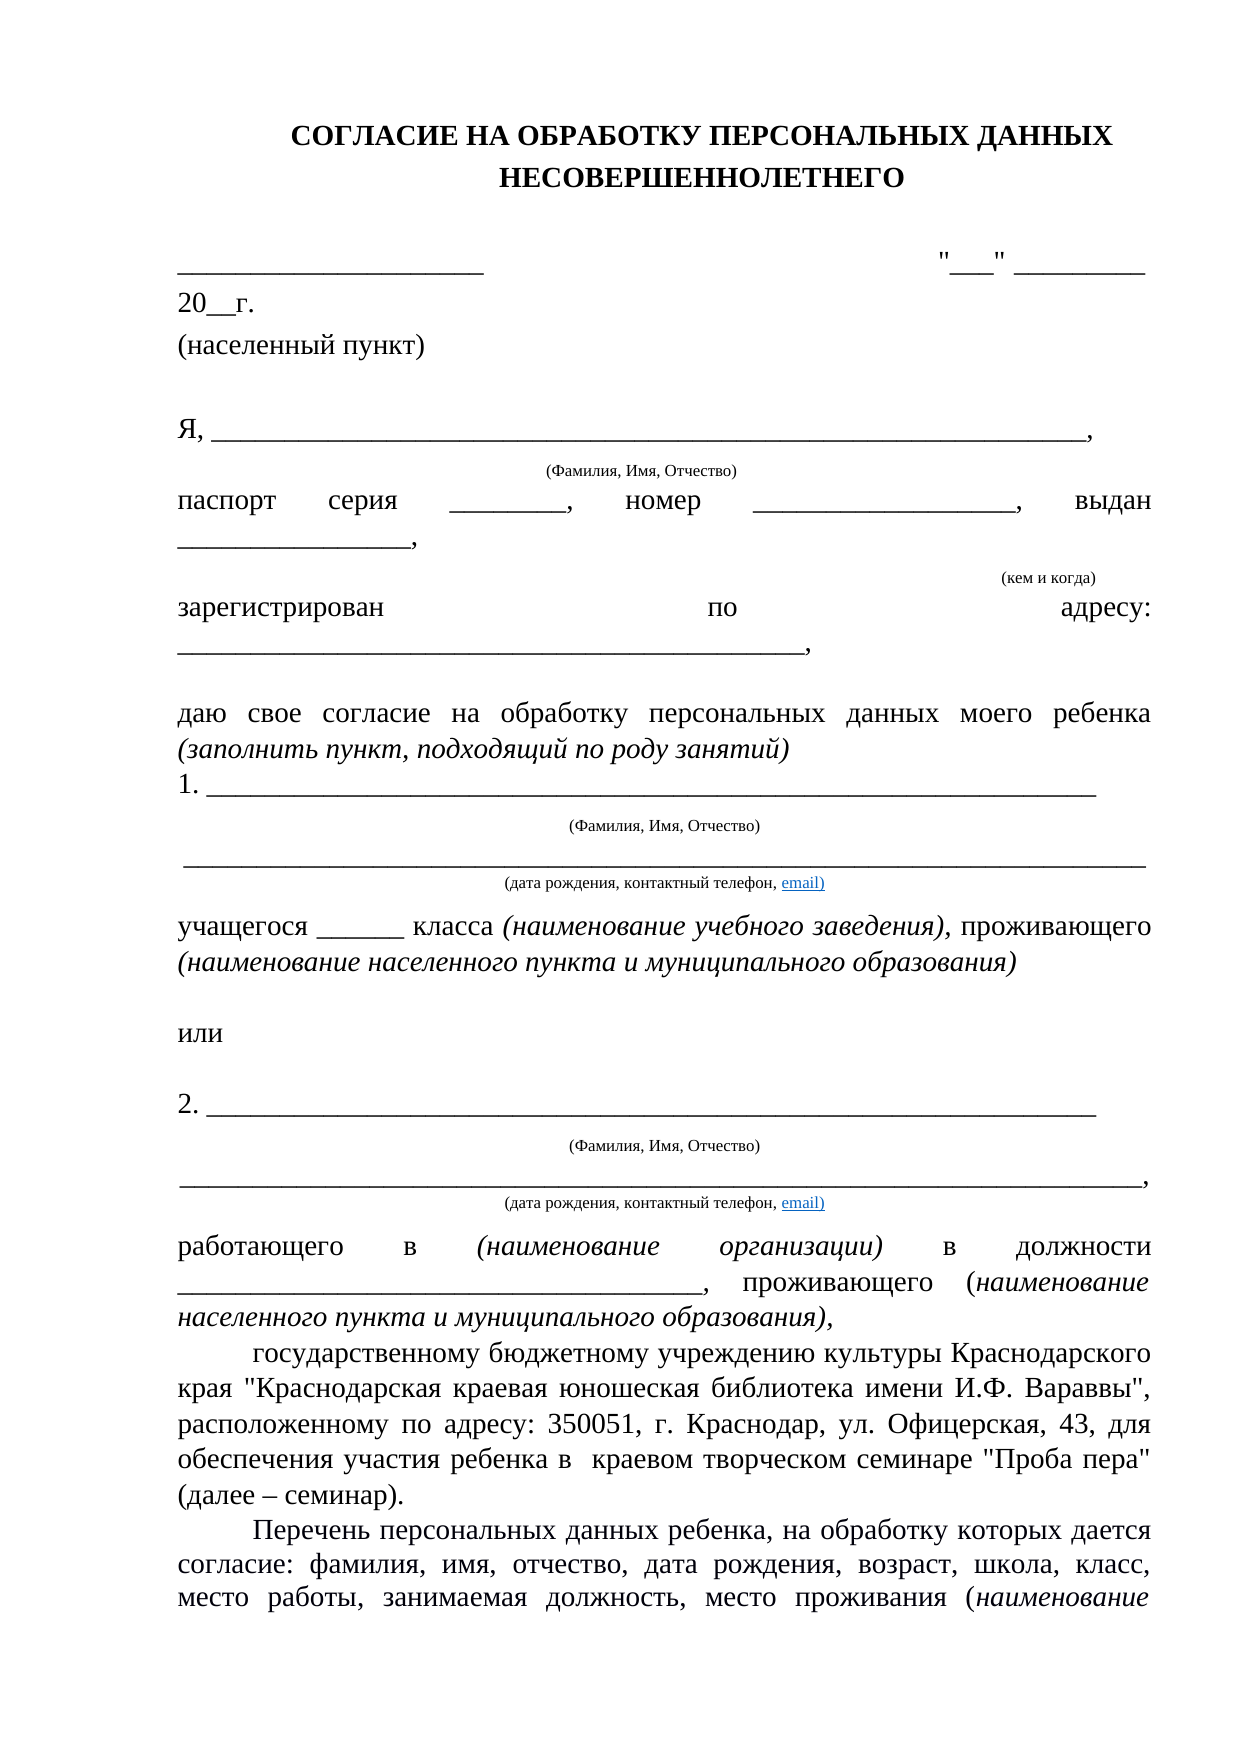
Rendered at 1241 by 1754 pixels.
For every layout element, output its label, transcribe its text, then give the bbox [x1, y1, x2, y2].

text паспорт серия ________, номер __________________, выдан ________________, [177, 482, 1152, 551]
text НЕСОВЕРШЕННОЛЕТНЕГО [177, 160, 1152, 193]
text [177, 1512, 1152, 1613]
text работающего в (наименование организации) в должности ____________________________________, проживающего (наименование населенного пункта и муниципального образования), [177, 1228, 1152, 1333]
text Я, ____________________________________________________________, [177, 411, 1152, 445]
text (населенный пункт) [177, 327, 1152, 361]
text (Фамилия, Имя, Отчество) [177, 802, 1152, 836]
text 1. _____________________________________________________________ [177, 766, 1152, 800]
text государственному бюджетному учреждению культуры Краснодарского края "Краснодарская краевая юношеская библиотека имени И.Ф. Вараввы", расположенному по адресу: . Краснодар, ул. Офицерская, 43, для обеспечения участия ребенка в краевом творческом семинаре "Проба пера" (далее – семинар). [177, 1335, 1152, 1510]
text СОГЛАСИЕ НА ОБРАБОТКУ ПЕРСОНАЛЬНЫХ ДАННЫХ [177, 118, 1152, 152]
text _____________________ "___" _________ 20__г. [177, 244, 1152, 319]
text или [177, 1015, 1152, 1049]
text (Фамилия, Имя, Отчество) [177, 1122, 1152, 1155]
text (дата рождения, контактный телефон, email) [177, 873, 1152, 907]
text __________________________________________________________________, (дата рождения, контактный телефон, email) [177, 1157, 1152, 1226]
text __________________________________________________________________ [177, 837, 1152, 871]
text (кем и когда) [177, 553, 1152, 587]
text 2. _____________________________________________________________ [177, 1086, 1152, 1120]
text (Фамилия, Имя, Отчество) [546, 447, 1152, 480]
text учащегося ______ класса (наименование учебного заведения), проживающего (наименование населенного пункта и муниципального образования) [177, 908, 1152, 978]
text даю свое согласие на обработку персональных данных моего ребенка (заполнить пункт, подходящий по роду занятий) [177, 695, 1152, 764]
text зарегистрирован по адресу: ___________________________________________, [177, 589, 1152, 658]
